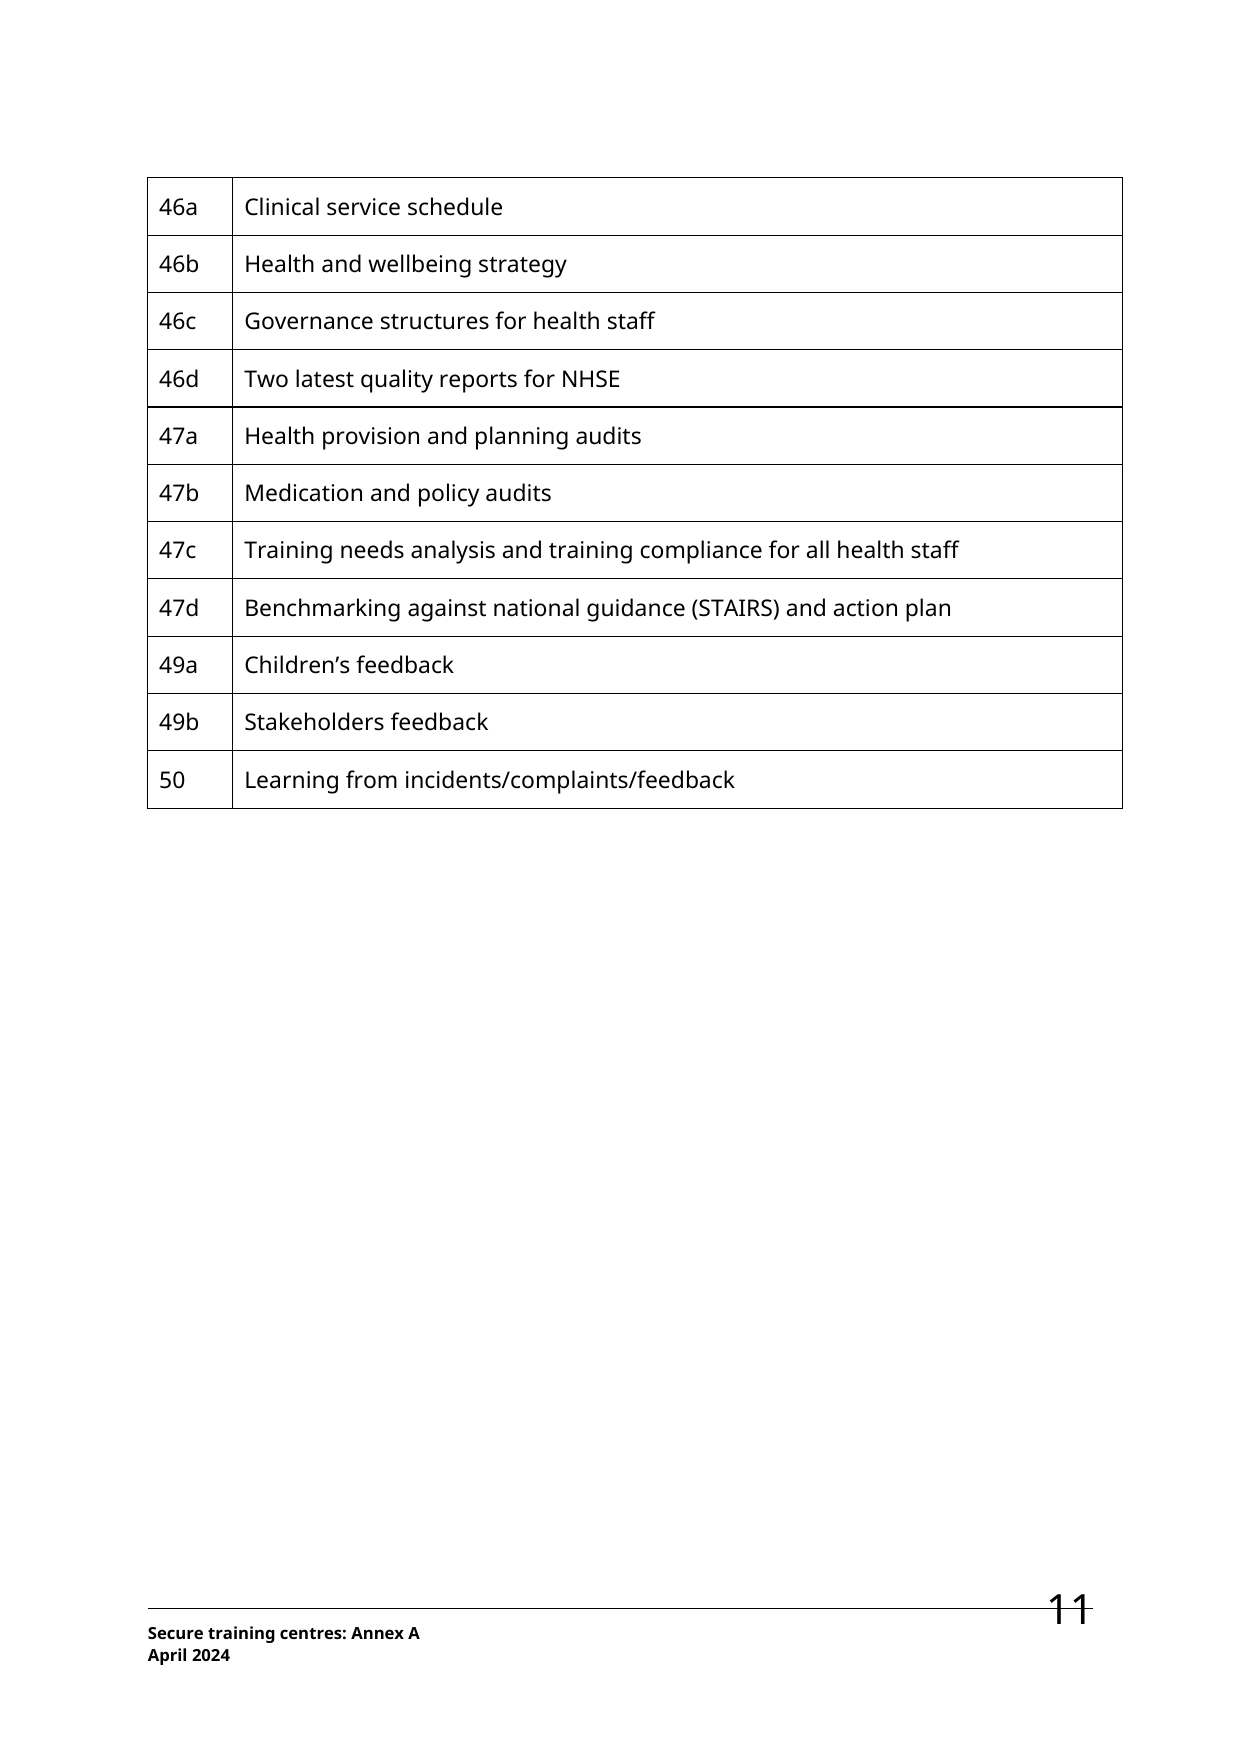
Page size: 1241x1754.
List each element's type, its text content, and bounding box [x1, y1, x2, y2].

table_cell Stakeholders feedback [233, 694, 1122, 750]
table_cell 49b [148, 694, 232, 750]
table_cell 49a [148, 637, 232, 693]
table_cell 46c [148, 293, 232, 349]
table_cell Health and wellbeing strategy [233, 236, 1122, 292]
table_cell 46a [148, 178, 232, 234]
table_cell Health provision and planning audits [233, 408, 1122, 464]
table_cell 50 [148, 751, 232, 807]
table_cell Benchmarking against national guidance (STAIRS) and action plan [233, 579, 1122, 636]
table_cell 47c [148, 522, 232, 578]
table_cell 47b [148, 465, 232, 521]
table_cell Training needs analysis and training compliance for all health staff [233, 522, 1122, 578]
table_cell 47a [148, 408, 232, 464]
table_cell 46b [148, 236, 232, 292]
table_cell Learning from incidents/complaints/feedback [233, 751, 1122, 807]
table_cell Children’s feedback [233, 637, 1122, 693]
table_cell Governance structures for health staff [233, 293, 1122, 349]
table_cell 47d [148, 579, 232, 636]
table_cell Clinical service schedule [233, 178, 1122, 234]
table_cell 46d [148, 350, 232, 406]
table_cell Two latest quality reports for NHSE [233, 350, 1122, 406]
table_cell Medication and policy audits [233, 465, 1122, 521]
